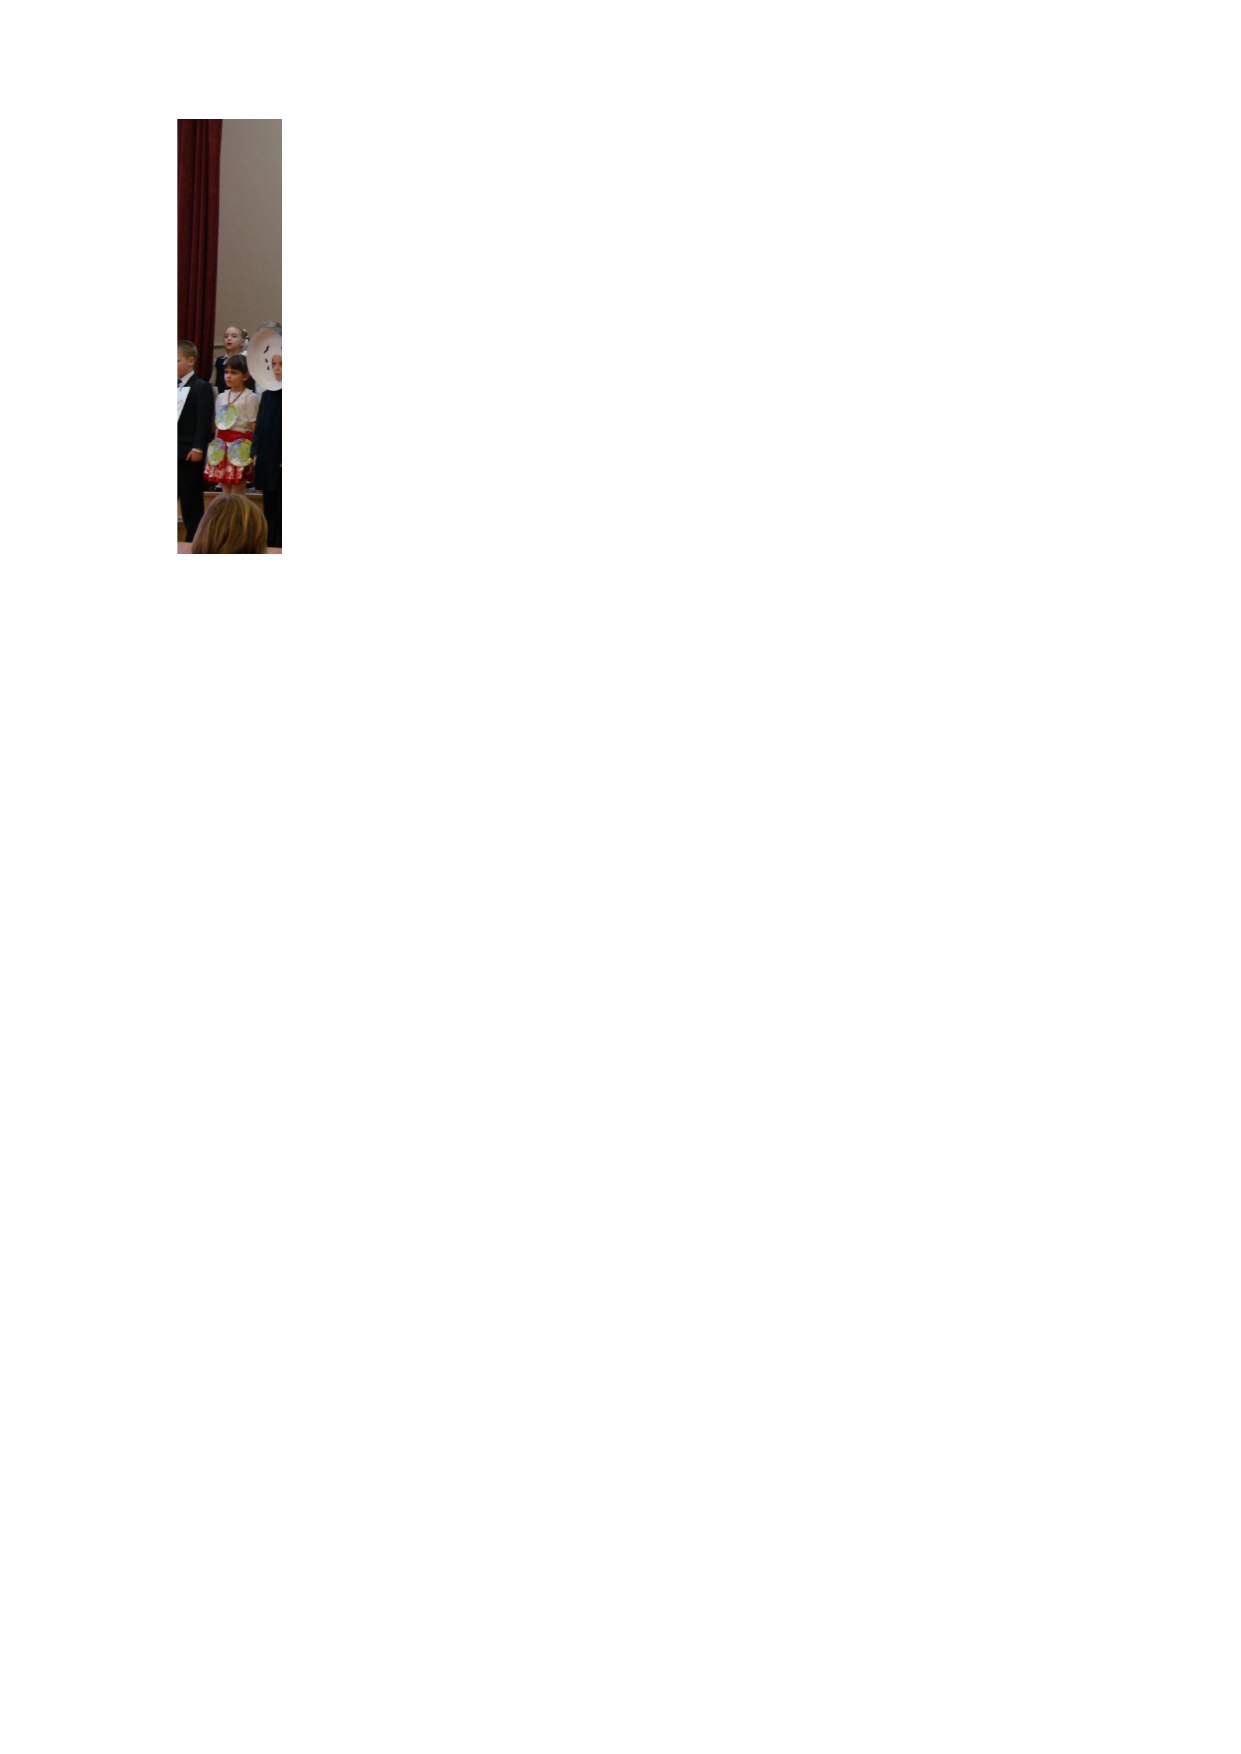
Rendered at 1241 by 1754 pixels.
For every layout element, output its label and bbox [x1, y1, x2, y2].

picture [177, 119, 282, 554]
